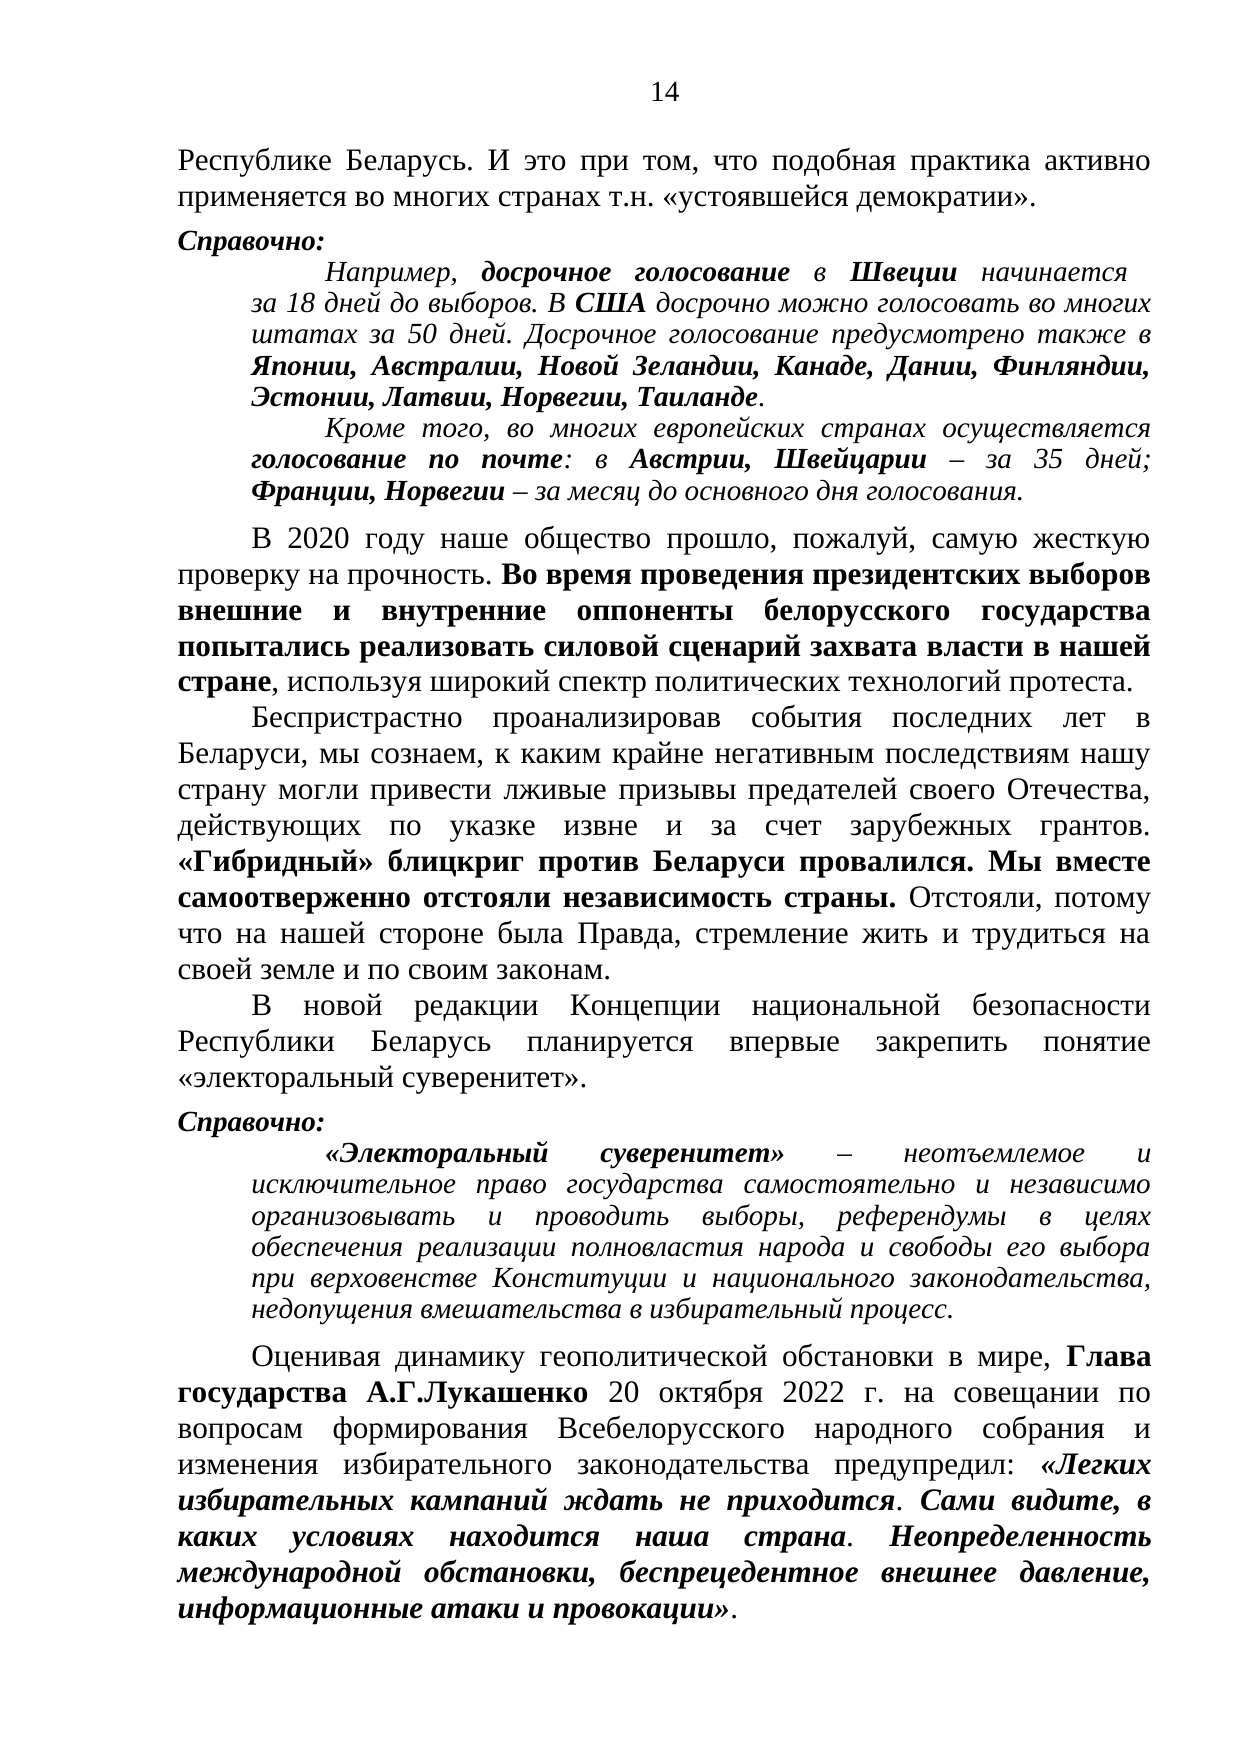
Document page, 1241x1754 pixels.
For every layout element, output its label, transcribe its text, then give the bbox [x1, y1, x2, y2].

text Кроме того, во многих европейских странах осуществляется голосование по почте: в Австрии, Швейцарии – за 35 дней; Франции, Норвегии – за месяц до основного дня голосования. [251, 413, 1152, 506]
text Например, досрочное голосование в Швеции начинается за 18 дней до выборов. В США досрочно можно голосовать во многих штатах за 50 дней. Досрочное голосование предусмотрено также в Японии, Австралии, Новой Зеландии, Канаде, Дании, Финляндии, Эстонии, Латвии, Норвегии, Таиланде. [251, 256, 1152, 413]
text «Электоральный суверенитет» – неотъемлемое и исключительное право государства самостоятельно и независимо организовывать и проводить выборы, референдумы в целях обеспечения реализации полновластия народа и свободы его выбора при верховенстве Конституции и национального законодательства, недопущения вмешательства в избирательный процесс. [251, 1138, 1152, 1325]
text В 2020 году наше общество прошло, пожалуй, самую жесткую проверку на прочность. Во время проведения президентских выборов внешние и внутренние оппоненты белорусского государства попытались реализовать силовой сценарий захвата власти в нашей стране, используя широкий спектр политических технологий протеста. [177, 519, 1152, 699]
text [177, 141, 1152, 213]
text Беспристрастно проанализировав события последних лет в Беларуси, мы сознаем, к каким крайне негативным последствиям нашу страну могли привести лживые призывы предателей своего Отечества, действующих по указке извне и за счет зарубежных грантов. «Гибридный» блицкриг против Беларуси провалился. Мы вместе самоотверженно отстояли независимость страны. Отстояли, потому что на нашей стороне была Правда, стремление жить и трудиться на своей земле и по своим законам. [177, 699, 1152, 986]
text Оценивая динамику геополитической обстановки в мире, Глава государства А.Г.Лукашенко 20 октября 2022 г. на совещании по вопросам формирования Всебелорусского народного собрания и изменения избирательного законодательства предупредил: «Легких избирательных кампаний ждать не приходится. Сами видите, в каких условиях находится наша страна. Неопределенность международной обстановки, беспрецедентное внешнее давление, информационные атаки и провокации». [177, 1338, 1152, 1625]
text Справочно: [177, 1106, 1152, 1138]
text Справочно: [177, 225, 1152, 256]
text В новой редакции Концепции национальной безопасности Республики Беларусь планируется впервые закрепить понятие «электоральный суверенитет». [177, 986, 1152, 1094]
